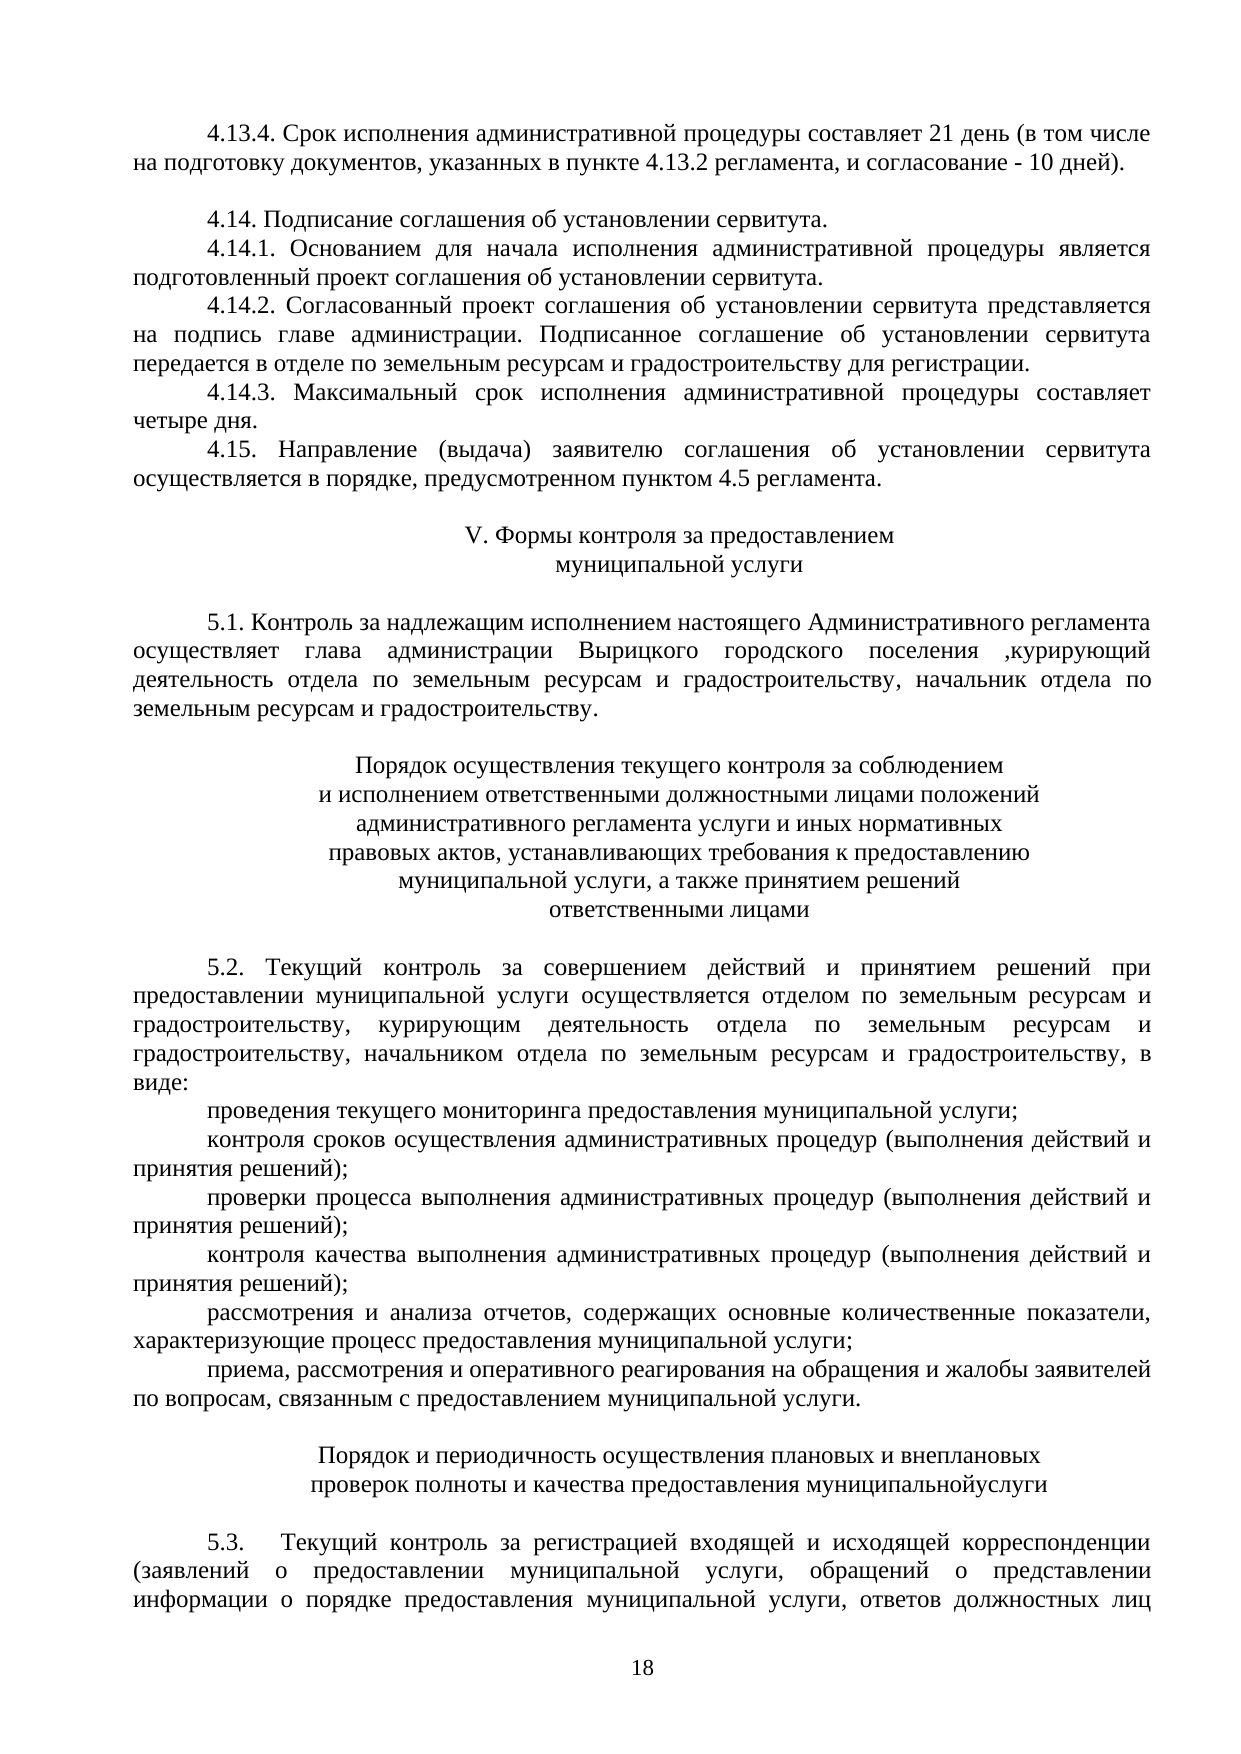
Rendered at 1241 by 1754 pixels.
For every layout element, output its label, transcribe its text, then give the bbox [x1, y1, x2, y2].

text контроля качества выполнения административных процедур (выполнения действий и принятия решений); [133, 1239, 1152, 1297]
text проверки процесса выполнения административных процедур (выполнения действий и принятия решений); [133, 1182, 1152, 1239]
text контроля сроков осуществления административных процедур (выполнения действий и принятия решений); [133, 1124, 1152, 1182]
text 5.1. Контроль за надлежащим исполнением настоящего Административного регламента осуществляет глава администрации Вырицкого городского поселения ,курирующий деятельность отдела по земельным ресурсам и градостроительству, начальник отдела по земельным ресурсам и градостроительству. [133, 607, 1152, 722]
text и исполнением ответственными должностными лицами положений [133, 779, 1152, 808]
text приема, рассмотрения и оперативного реагирования на обращения и жалобы заявителей по вопросам, связанным с предоставлением муниципальной услуги. [133, 1354, 1152, 1412]
text правовых актов, устанавливающих требования к предоставлению [133, 837, 1152, 866]
text 4.15. Направление (выдача) заявителю соглашения об установлении сервитута осуществляется в порядке, предусмотренном пунктом 4.5 регламента. [133, 434, 1152, 492]
text Порядок осуществления текущего контроля за соблюдением [133, 751, 1152, 779]
text муниципальной услуги [133, 549, 1152, 578]
text проведения текущего мониторинга предоставления муниципальной услуги; [133, 1096, 1152, 1124]
text Порядок и периодичность осуществления плановых и внеплановых [133, 1441, 1152, 1469]
text проверок полноты и качества предоставления муниципальнойуслуги [133, 1469, 1152, 1498]
text V. Формы контроля за предоставлением [133, 521, 1152, 549]
text административного регламента услуги и иных нормативных [133, 808, 1152, 837]
text 4.14.1. Основанием для начала исполнения административной процедуры является подготовленный проект соглашения об установлении сервитута. [133, 233, 1152, 291]
text ответственными лицами [133, 894, 1152, 923]
text 4.14. Подписание соглашения об установлении сервитута. [133, 204, 1152, 233]
text муниципальной услуги, а также принятием решений [133, 866, 1152, 894]
text 4.13.4. Срок исполнения административной процедуры составляет 21 день (в том числе на подготовку документов, указанных в пункте 4.13.2 регламента, и согласование - 10 дней). [133, 118, 1152, 176]
text рассмотрения и анализа отчетов, содержащих основные количественные показатели, характеризующие процесс предоставления муниципальной услуги; [133, 1297, 1152, 1354]
text 5.2. Текущий контроль за совершением действий и принятием решений при предоставлении муниципальной услуги осуществляется отделом по земельным ресурсам и градостроительству, курирующим деятельность отдела по земельным ресурсам и градостроительству, начальником отдела по земельным ресурсам и градостроительству, в виде: [133, 952, 1152, 1096]
text 4.14.2. Согласованный проект соглашения об установлении сервитута представляется на подпись главе администрации. Подписанное соглашение об установлении сервитута передается в отделе по земельным ресурсам и градостроительству для регистрации. [133, 291, 1152, 377]
text 4.14.3. Максимальный срок исполнения административной процедуры составляет четыре дня. [133, 377, 1152, 434]
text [133, 1527, 1152, 1613]
